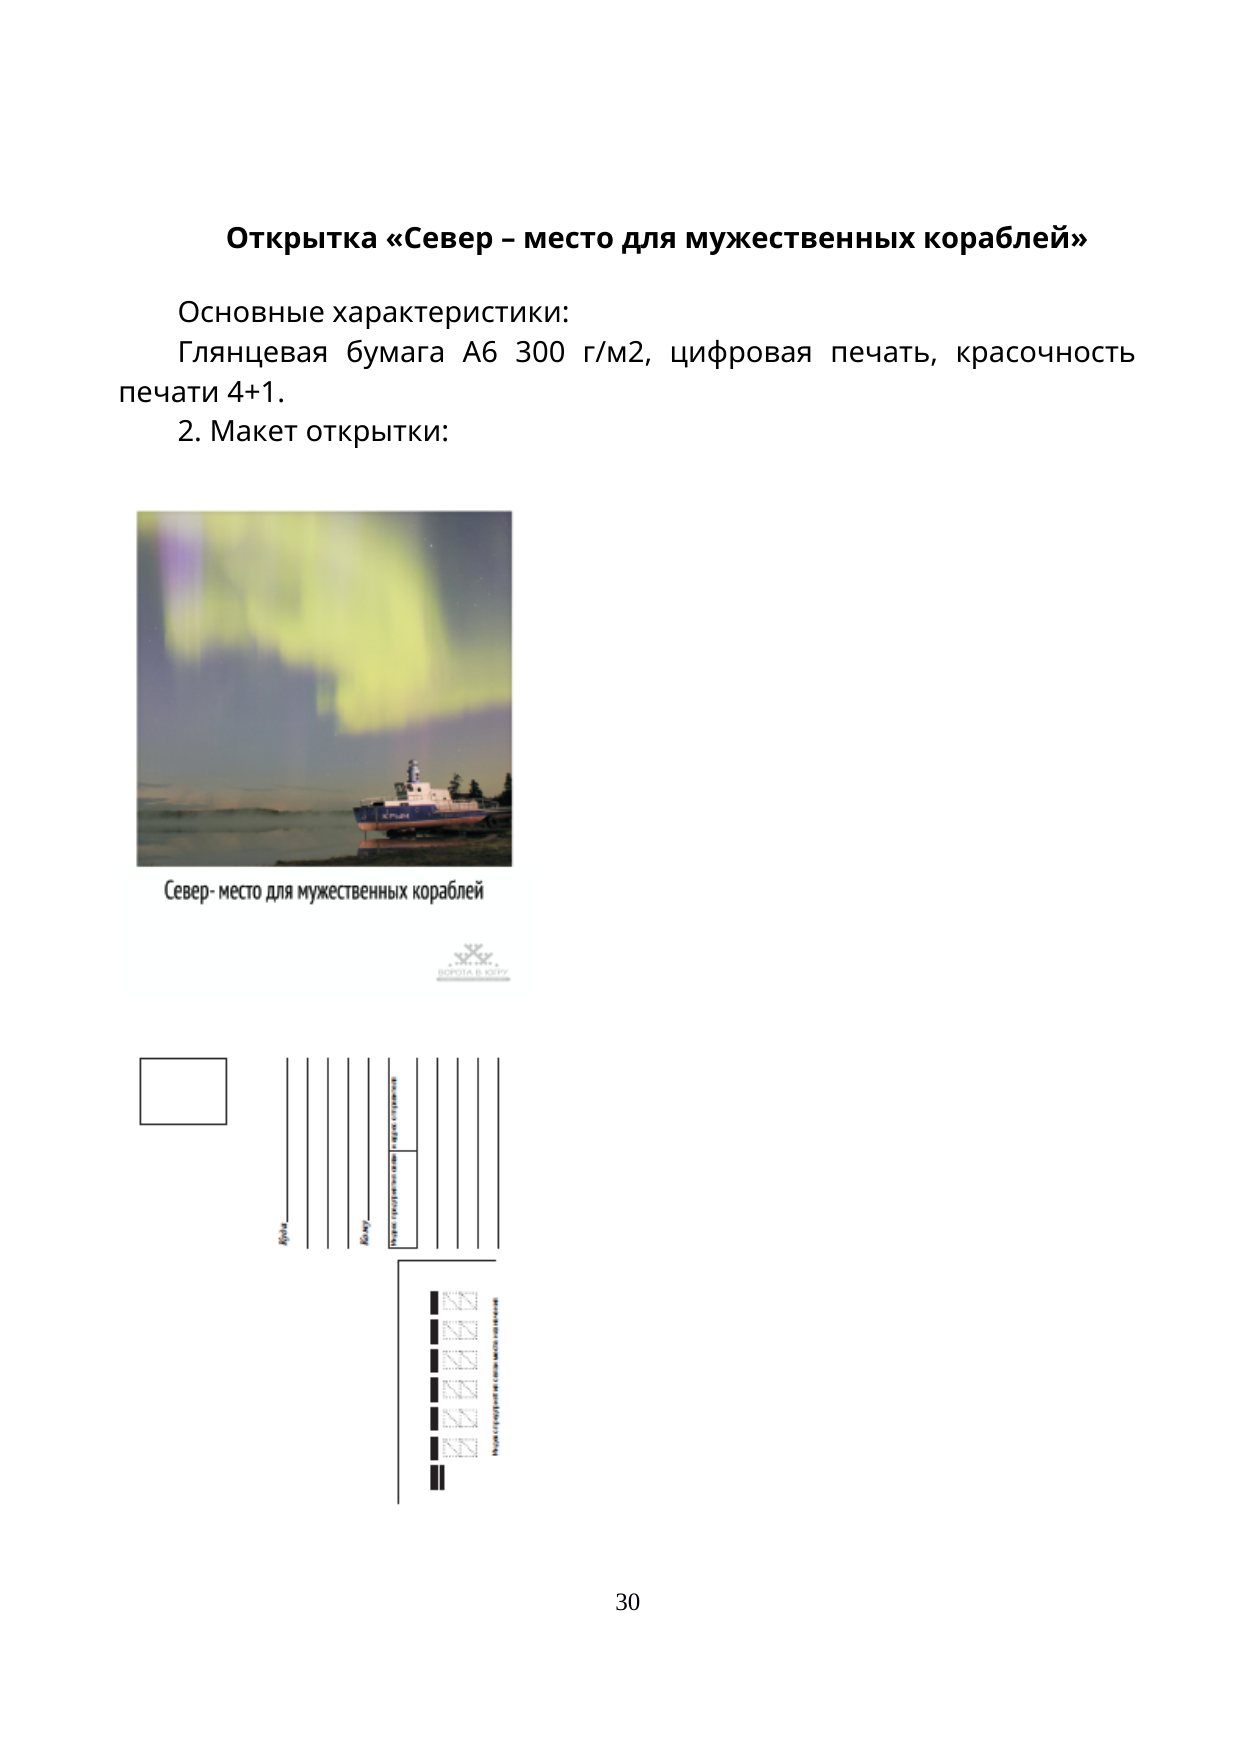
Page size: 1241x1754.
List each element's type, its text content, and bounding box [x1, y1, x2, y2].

text Глянцевая бумага А6 300 г/м2, цифровая печать, красочность печати 4+1. [118, 331, 1137, 411]
text Открытка «Север – место для мужественных кораблей» [118, 218, 1137, 257]
text 2. Макет открытки: [118, 411, 1137, 450]
picture [118, 484, 534, 1000]
text Основные характеристики: [118, 292, 1137, 331]
picture [118, 1034, 526, 1542]
